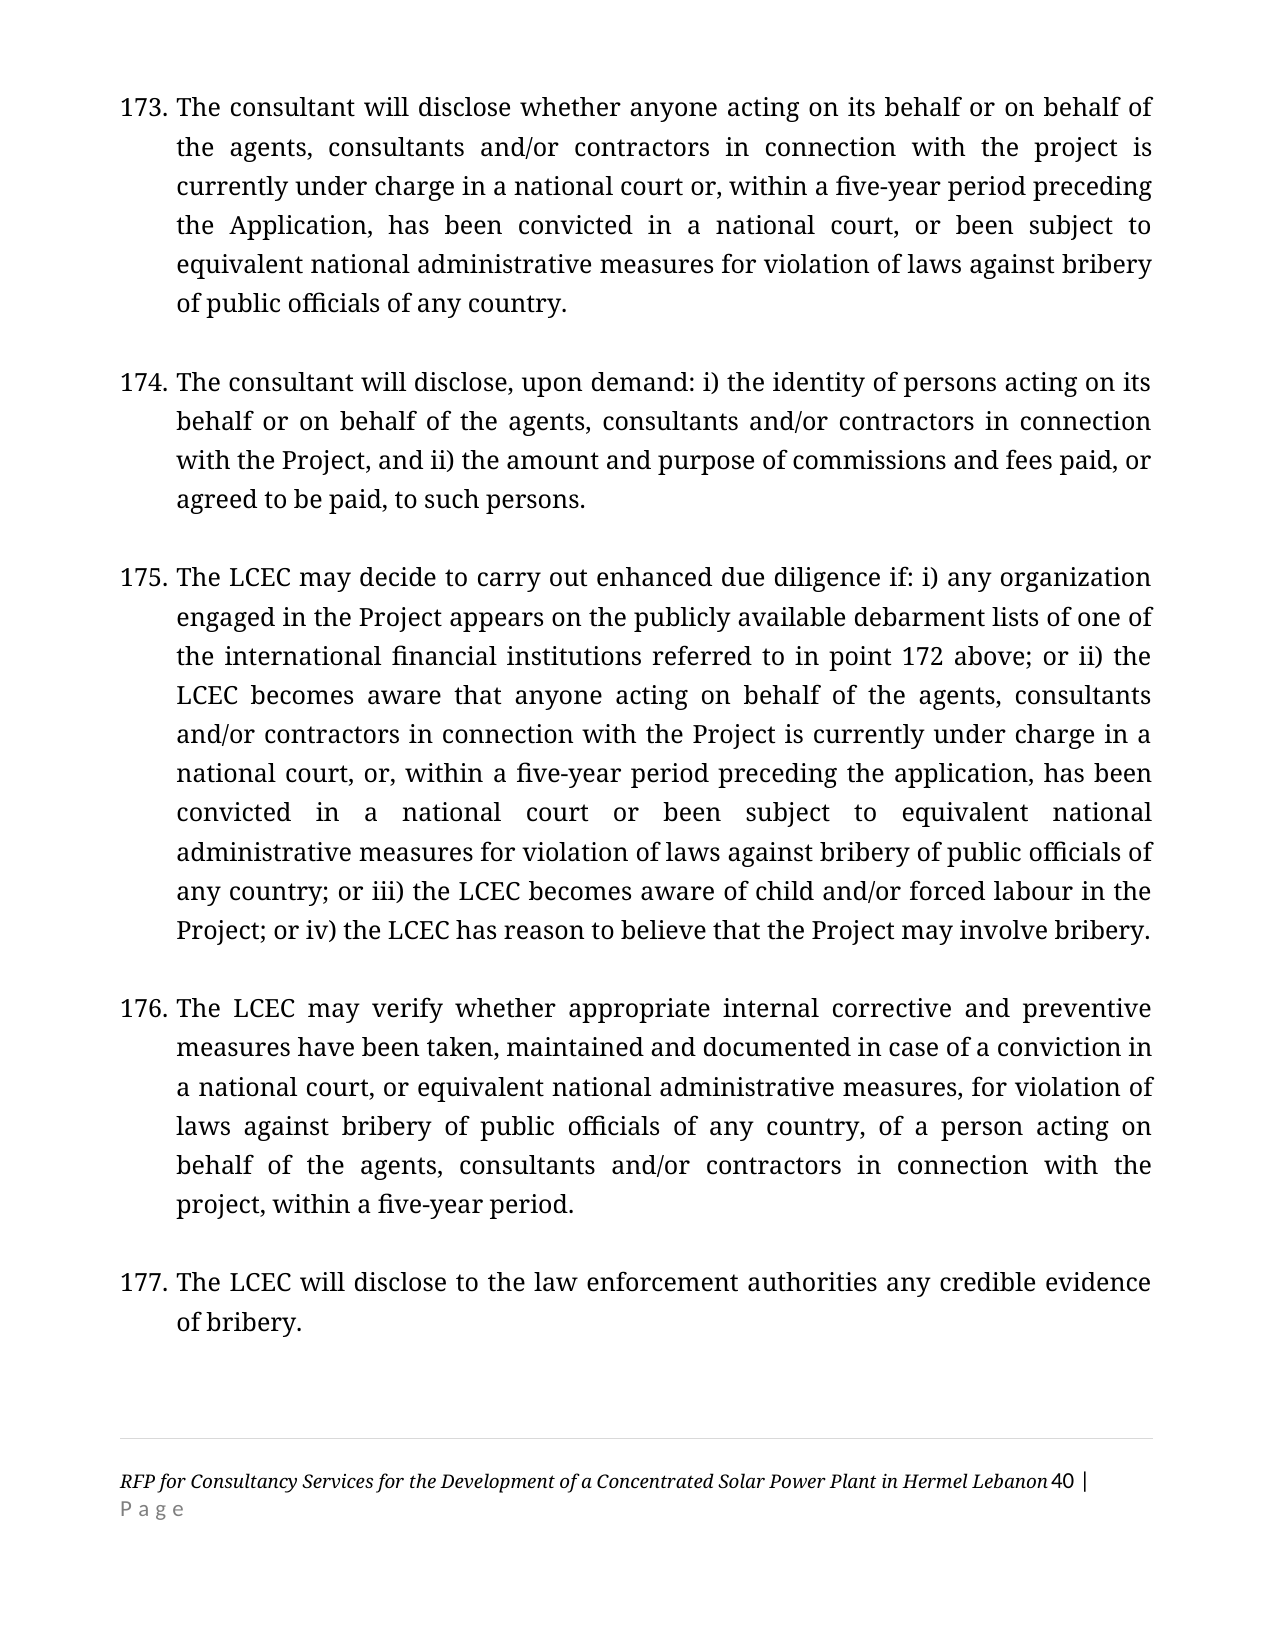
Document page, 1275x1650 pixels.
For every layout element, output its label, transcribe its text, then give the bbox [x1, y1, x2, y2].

text The LCEC may decide to carry out enhanced due diligence if: i) any organization engaged in the Project appears on the publicly available debarment lists of one of the international financial institutions referred to in point 172 above; or ii) the LCEC becomes aware that anyone acting on behalf of the agents, consultants and/or contractors in connection with the Project is currently under charge in a national court, or, within a five-year period preceding the application, has been convicted in a national court or been subject to equivalent national administrative measures for violation of laws against bribery of public officials of any country; or iii) the LCEC becomes aware of child and/or forced labour in the Project; or iv) the LCEC has reason to believe that the Project may involve bribery. [120, 560, 1153, 947]
text The consultant will disclose, upon demand: i) the identity of persons acting on its behalf or on behalf of the agents, consultants and/or contractors in connection with the Project, and ii) the amount and purpose of commissions and fees paid, or agreed to be paid, to such persons. [120, 364, 1153, 516]
text The LCEC will disclose to the law enforcement authorities any credible evidence of bribery. [120, 1265, 1153, 1338]
text The consultant will disclose whether anyone acting on its behalf or on behalf of the agents, consultants and/or contractors in connection with the project is currently under charge in a national court or, within a five-year period preceding the Application, has been convicted in a national court, or been subject to equivalent national administrative measures for violation of laws against bribery of public officials of any country. [120, 90, 1153, 320]
text The LCEC may verify whether appropriate internal corrective and preventive measures have been taken, maintained and documented in case of a conviction in a national court, or equivalent national administrative measures, for violation of laws against bribery of public officials of any country, of a person acting on behalf of the agents, consultants and/or contractors in connection with the project, within a five-year period. [120, 991, 1153, 1221]
